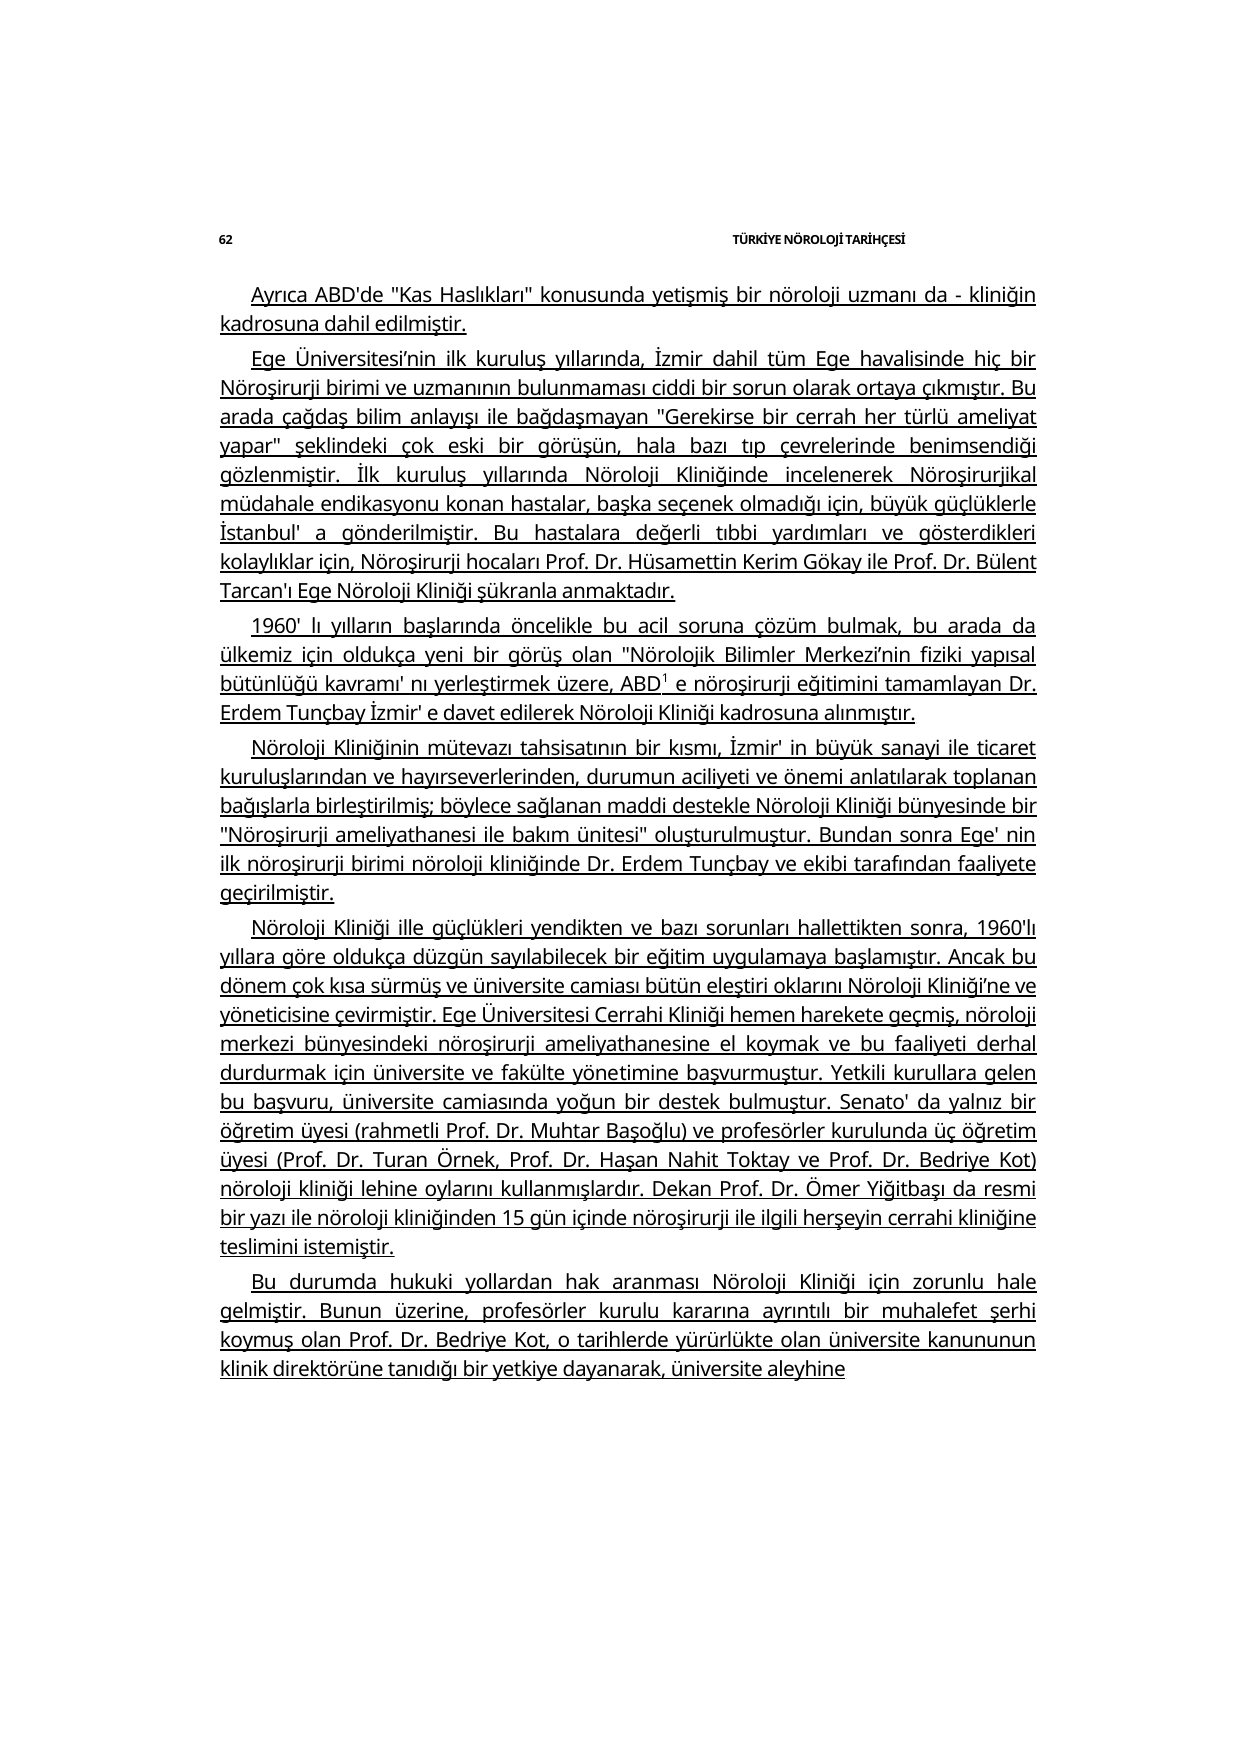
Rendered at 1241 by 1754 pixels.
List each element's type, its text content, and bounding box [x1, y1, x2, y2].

text Bu durumda hukuki yollardan hak aranması Nöroloji Kliniği için zorunlu hale gelmiştir. Bunun üzerine, profesörler kurulu kararına ayrıntılı bir muhalefet şerhi koymuş olan Prof. Dr. Bedriye Kot, o tarihlerde yürürlükte olan üniversite kanununun klinik direktörüne tanıdığı bir yetkiye dayanarak, üniversite aleyhine [219, 1266, 1037, 1382]
text Nöroloji Kliniği ille güçlükleri yendikten ve bazı sorunları hallettikten sonra, 1960'lı yıllara göre oldukça düzgün sayılabilecek bir eğitim uygulamaya başlamıştır. Ancak bu dönem çok kısa sürmüş ve üniversite camiası bütün eleştiri oklarını Nöroloji Kliniği’ne ve yöneticisine çevirmiştir. Ege Üniversitesi Cerrahi Kliniği hemen harekete geçmiş, nöroloji merkezi bünyesindeki nöroşirurji ameliyathanesine el koymak ve bu faaliyeti derhal durdurmak için üniversite ve fakülte yönetimine başvurmuştur. Yetkili kurullara gelen bu başvuru, üniversite camiasında yoğun bir destek bulmuştur. Senato' da yalnız bir öğretim üyesi (rahmetli Prof. Dr. Muhtar Başoğlu) ve profesörler kurulunda üç öğretim üyesi (Prof. Dr. Turan Örnek, Prof. Dr. Haşan Nahit Toktay ve Prof. Dr. Bedriye Kot) nöroloji kliniği lehine oylarını kullanmışlardır. Dekan Prof. Dr. Ömer Yiğitbaşı da resmi bir yazı ile nöroloji kliniğinden 15 gün içinde nöroşirurji ile ilgili herşeyin cerrahi kliniğine teslimini istemiştir. [219, 1141, 1037, 1260]
text Ege Üniversitesi’nin ilk kuruluş yıllarında, İzmir dahil tüm Ege havalisinde hiç bir Nöroşirurji birimi ve uzmanının bulunmaması ciddi bir sorun olarak ortaya çıkmıştır. Bu arada çağdaş bilim anlayışı ile bağdaşmayan "Gerekirse bir cerrah her türlü ameliyat yapar" şeklindeki çok eski bir görüşün, hala bazı tıp çevrelerinde benimsendiği gözlenmiştir. İlk kuruluş yıllarında Nöroloji Kliniğinde incelenerek Nöroşirurjikal müdahale endikasyonu konan hastalar, başka seçenek olmadığı için, büyük güçlüklerle İstanbul' a gönderilmiştir. Bu hastalara değerli tıbbi yardımları ve gösterdikleri kolaylıklar için, Nöroşirurji hocaları Prof. Dr. Hüsamettin Kerim Gökay ile Prof. Dr. Bülent Tarcan'ı Ege Nöroloji Kliniği şükranla anmaktadır. [219, 343, 1037, 426]
text Nöroloji Kliniği ille güçlükleri yendikten ve bazı sorunları hallettikten sonra, 1960'lı yıllara göre oldukça düzgün sayılabilecek bir eğitim uygulamaya başlamıştır. Ancak bu dönem çok kısa sürmüş ve üniversite camiası bütün eleştiri oklarını Nöroloji Kliniği’ne ve yöneticisine çevirmiştir. Ege Üniversitesi Cerrahi Kliniği hemen harekete geçmiş, nöroloji merkezi bünyesindeki nöroşirurji ameliyathanesine el koymak ve bu faaliyeti derhal durdurmak için üniversite ve fakülte yönetimine başvurmuştur. Yetkili kurullara gelen bu başvuru, üniversite camiasında yoğun bir destek bulmuştur. Senato' da yalnız bir öğretim üyesi (rahmetli Prof. Dr. Muhtar Başoğlu) ve profesörler kurulunda üç öğretim üyesi (Prof. Dr. Turan Örnek, Prof. Dr. Haşan Nahit Toktay ve Prof. Dr. Bedriye Kot) nöroloji kliniği lehine oylarını kullanmışlardır. Dekan Prof. Dr. Ömer Yiğitbaşı da resmi bir yazı ile nöroloji kliniğinden 15 gün içinde nöroşirurji ile ilgili herşeyin cerrahi kliniğine teslimini istemiştir. [219, 968, 1037, 1053]
text 1960' lı yılların başlarında öncelikle bu acil soruna çözüm bulmak, bu arada da ülkemiz için oldukça yeni bir görüş olan "Nörolojik Bilimler Merkezi’nin fiziki yapısal bütünlüğü kavramı' nı yerleştirmek üzere, ABD1 e nöroşirurji eğitimini tamamlayan Dr. Erdem Tunçbay İzmir' e davet edilerek Nöroloji Kliniği kadrosuna alınmıştır. [219, 694, 1037, 726]
text Ayrıca ABD'de "Kas Haslıkları" konusunda yetişmiş bir nöroloji uzmanı da - kliniğin kadrosuna dahil edilmiştir. [219, 279, 1037, 337]
text Nöroloji Kliniğinin mütevazı tahsisatının bir kısmı, İzmir' in büyük sanayi ile ticaret kuruluşlarından ve hayırseverlerinden, durumun aciliyeti ve önemi anlatılarak toplanan bağışlarla birleştirilmiş; böylece sağlanan maddi destekle Nöroloji Kliniği bünyesinde bir "Nöroşirurji ameliyathanesi ile bakım ünitesi" oluşturulmuştur. Bundan sonra Ege' nin ilk nöroşirurji birimi nöroloji kliniğinde Dr. Erdem Tunçbay ve ekibi tarafından faaliyete geçirilmiştir. [219, 732, 1037, 786]
text Ege Üniversitesi’nin ilk kuruluş yıllarında, İzmir dahil tüm Ege havalisinde hiç bir Nöroşirurji birimi ve uzmanının bulunmaması ciddi bir sorun olarak ortaya çıkmıştır. Bu arada çağdaş bilim anlayışı ile bağdaşmayan "Gerekirse bir cerrah her türlü ameliyat yapar" şeklindeki çok eski bir görüşün, hala bazı tıp çevrelerinde benimsendiği gözlenmiştir. İlk kuruluş yıllarında Nöroloji Kliniğinde incelenerek Nöroşirurjikal müdahale endikasyonu konan hastalar, başka seçenek olmadığı için, büyük güçlüklerle İstanbul' a gönderilmiştir. Bu hastalara değerli tıbbi yardımları ve gösterdikleri kolaylıklar için, Nöroşirurji hocaları Prof. Dr. Hüsamettin Kerim Gökay ile Prof. Dr. Bülent Tarcan'ı Ege Nöroloji Kliniği şükranla anmaktadır. [219, 485, 1037, 604]
text 1960' lı yılların başlarında öncelikle bu acil soruna çözüm bulmak, bu arada da ülkemiz için oldukça yeni bir görüş olan "Nörolojik Bilimler Merkezi’nin fiziki yapısal bütünlüğü kavramı' nı yerleştirmek üzere, ABD1 e nöroşirurji eğitimini tamamlayan Dr. Erdem Tunçbay İzmir' e davet edilerek Nöroloji Kliniği kadrosuna alınmıştır. [219, 610, 1037, 693]
text Nöroloji Kliniğinin mütevazı tahsisatının bir kısmı, İzmir' in büyük sanayi ile ticaret kuruluşlarından ve hayırseverlerinden, durumun aciliyeti ve önemi anlatılarak toplanan bağışlarla birleştirilmiş; böylece sağlanan maddi destekle Nöroloji Kliniği bünyesinde bir "Nöroşirurji ameliyathanesi ile bakım ünitesi" oluşturulmuştur. Bundan sonra Ege' nin ilk nöroşirurji birimi nöroloji kliniğinde Dr. Erdem Tunçbay ve ekibi tarafından faaliyete geçirilmiştir. [219, 816, 1037, 906]
